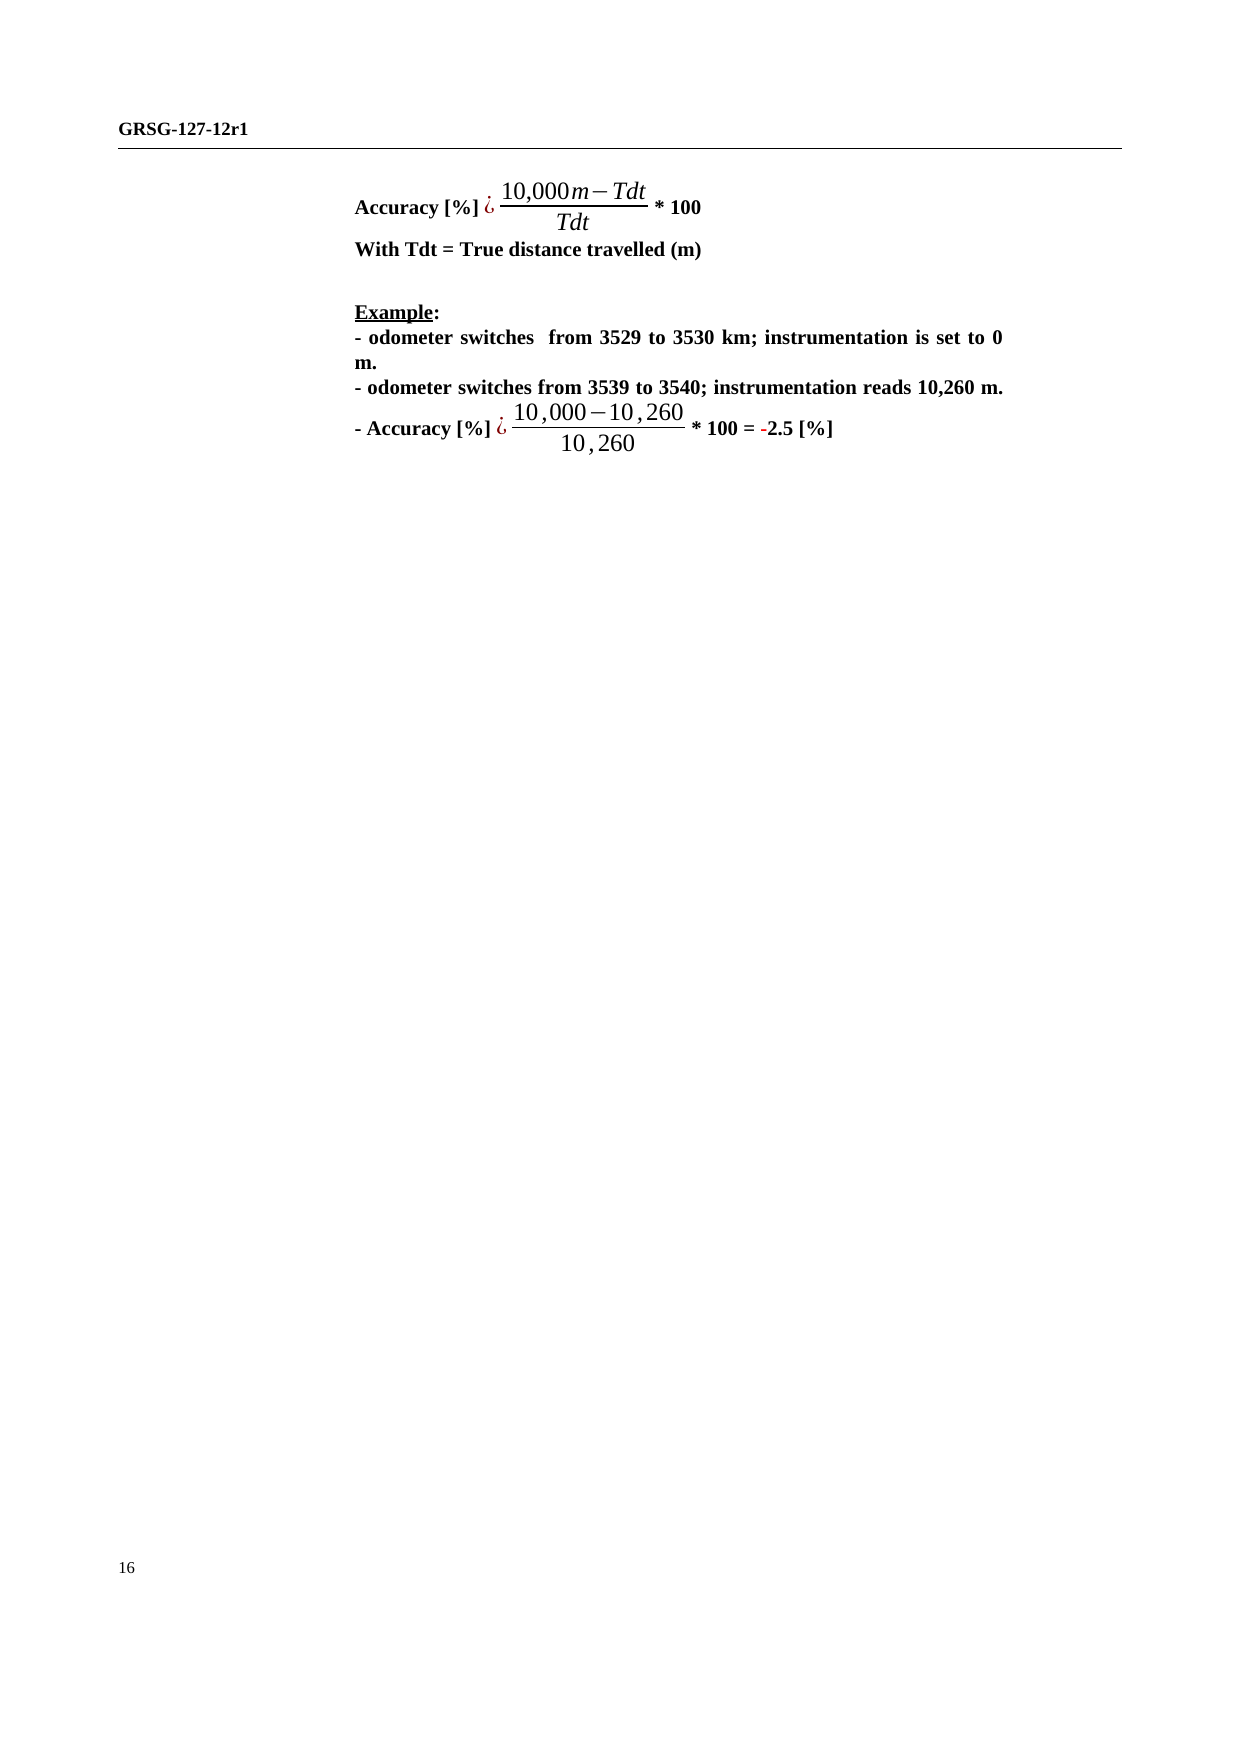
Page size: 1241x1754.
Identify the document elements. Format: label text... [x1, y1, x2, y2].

text Accuracy [%] * 100 [295, 177, 1004, 236]
text With Tdt = True distance travelled (m) [354, 236, 1004, 261]
text Example: - odometer switches from 3529 to 3530 km; instrumentation is set to 0 m. - odometer switches from 3539 to 3540; instrumentation reads 10,260 m. - Accuracy [%] * 100 = -2.5 [%] [354, 274, 1004, 458]
